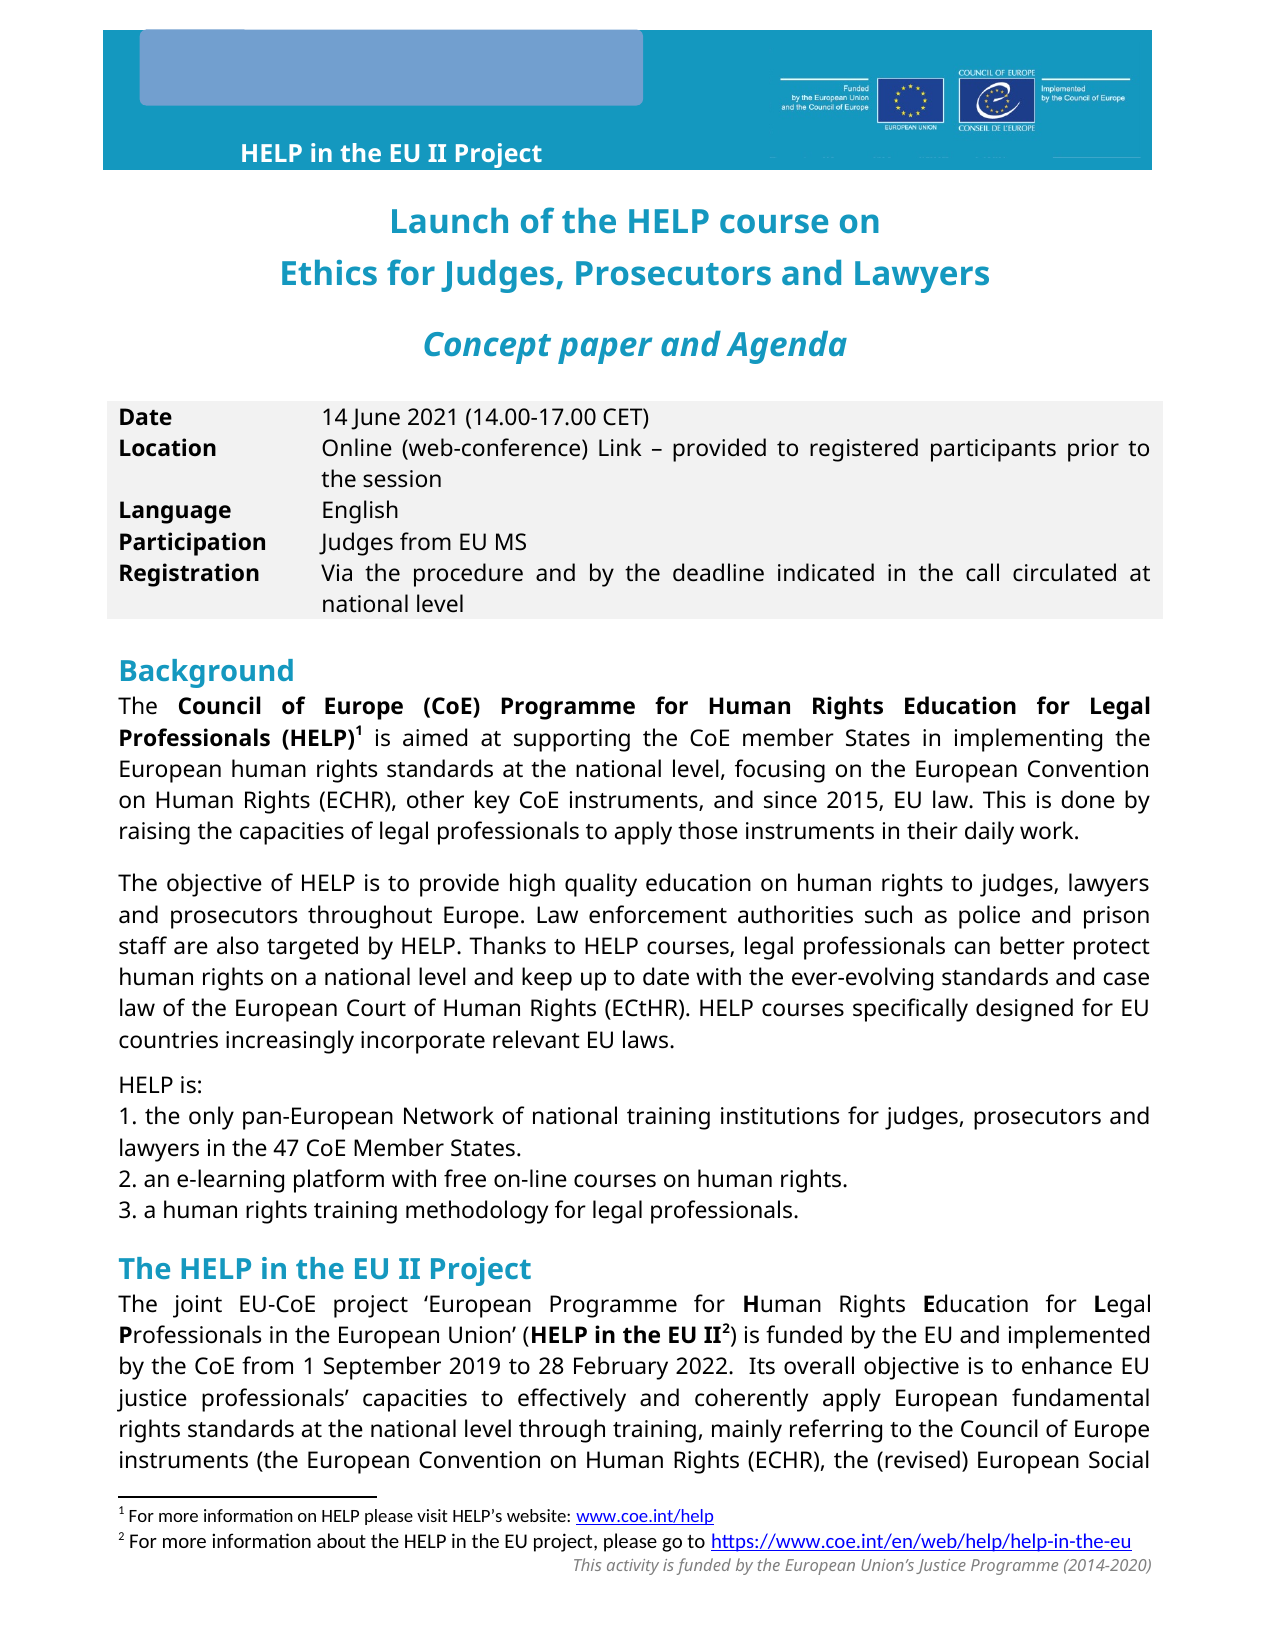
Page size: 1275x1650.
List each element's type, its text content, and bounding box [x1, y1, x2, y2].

table_cell Location [107, 432, 310, 494]
text The HELP in the EU II Project [118, 1248, 1152, 1288]
table_cell Registration [107, 557, 310, 619]
picture [769, 42, 1141, 158]
table_header Date [107, 401, 310, 432]
text The objective of HELP is to provide high quality education on human rights to judges, lawyers and prosecutors throughout Europe. Law enforcement authorities such as police and prison staff are also targeted by HELP. Thanks to HELP courses, legal professionals can better protect human rights on a national level and keep up to date with the ever-evolving standards and case law of the European Court of Human Rights (ECtHR). HELP courses specifically designed for EU countries increasingly incorporate relevant EU laws. [118, 867, 1152, 1055]
text HELP is: [118, 1069, 1152, 1100]
text Concept paper and Agenda [118, 321, 1152, 367]
text 1. the only pan-European Network of national training institutions for judges, prosecutors and lawyers in the 47 CoE Member States. [118, 1100, 1152, 1163]
table_cell English [310, 494, 1163, 526]
text 2. an e-learning platform with free on-line courses on human rights. [118, 1163, 1152, 1194]
text 3. a human rights training methodology for legal professionals. [118, 1194, 1152, 1225]
table_cell Via the procedure and by the deadline indicated in the call circulated at national level [310, 557, 1163, 619]
text The Council of Europe (CoE) Programme for Human Rights Education for Legal Professionals (HELP) is aimed at supporting the CoE member States in implementing the European human rights standards at the national level, focusing on the European Convention on Human Rights (ECHR), other key CoE instruments, and since 2015, EU law. This is done by raising the capacities of legal professionals to apply those instruments in their daily work. [118, 690, 1152, 847]
text Ethics for Judges, Prosecutors and Lawyers [118, 250, 1152, 296]
table_cell Judges from EU MS [310, 526, 1163, 557]
table_header 14 June 2021 (14.00-17.00 CET) [310, 401, 1163, 432]
table_cell Participation [107, 526, 310, 557]
table_cell Language [107, 494, 310, 526]
table_cell Online (web-conference) Link – provided to registered participants prior to the session [310, 432, 1163, 494]
text Background [118, 651, 1152, 690]
text Launch of the HELP course on [118, 198, 1152, 243]
